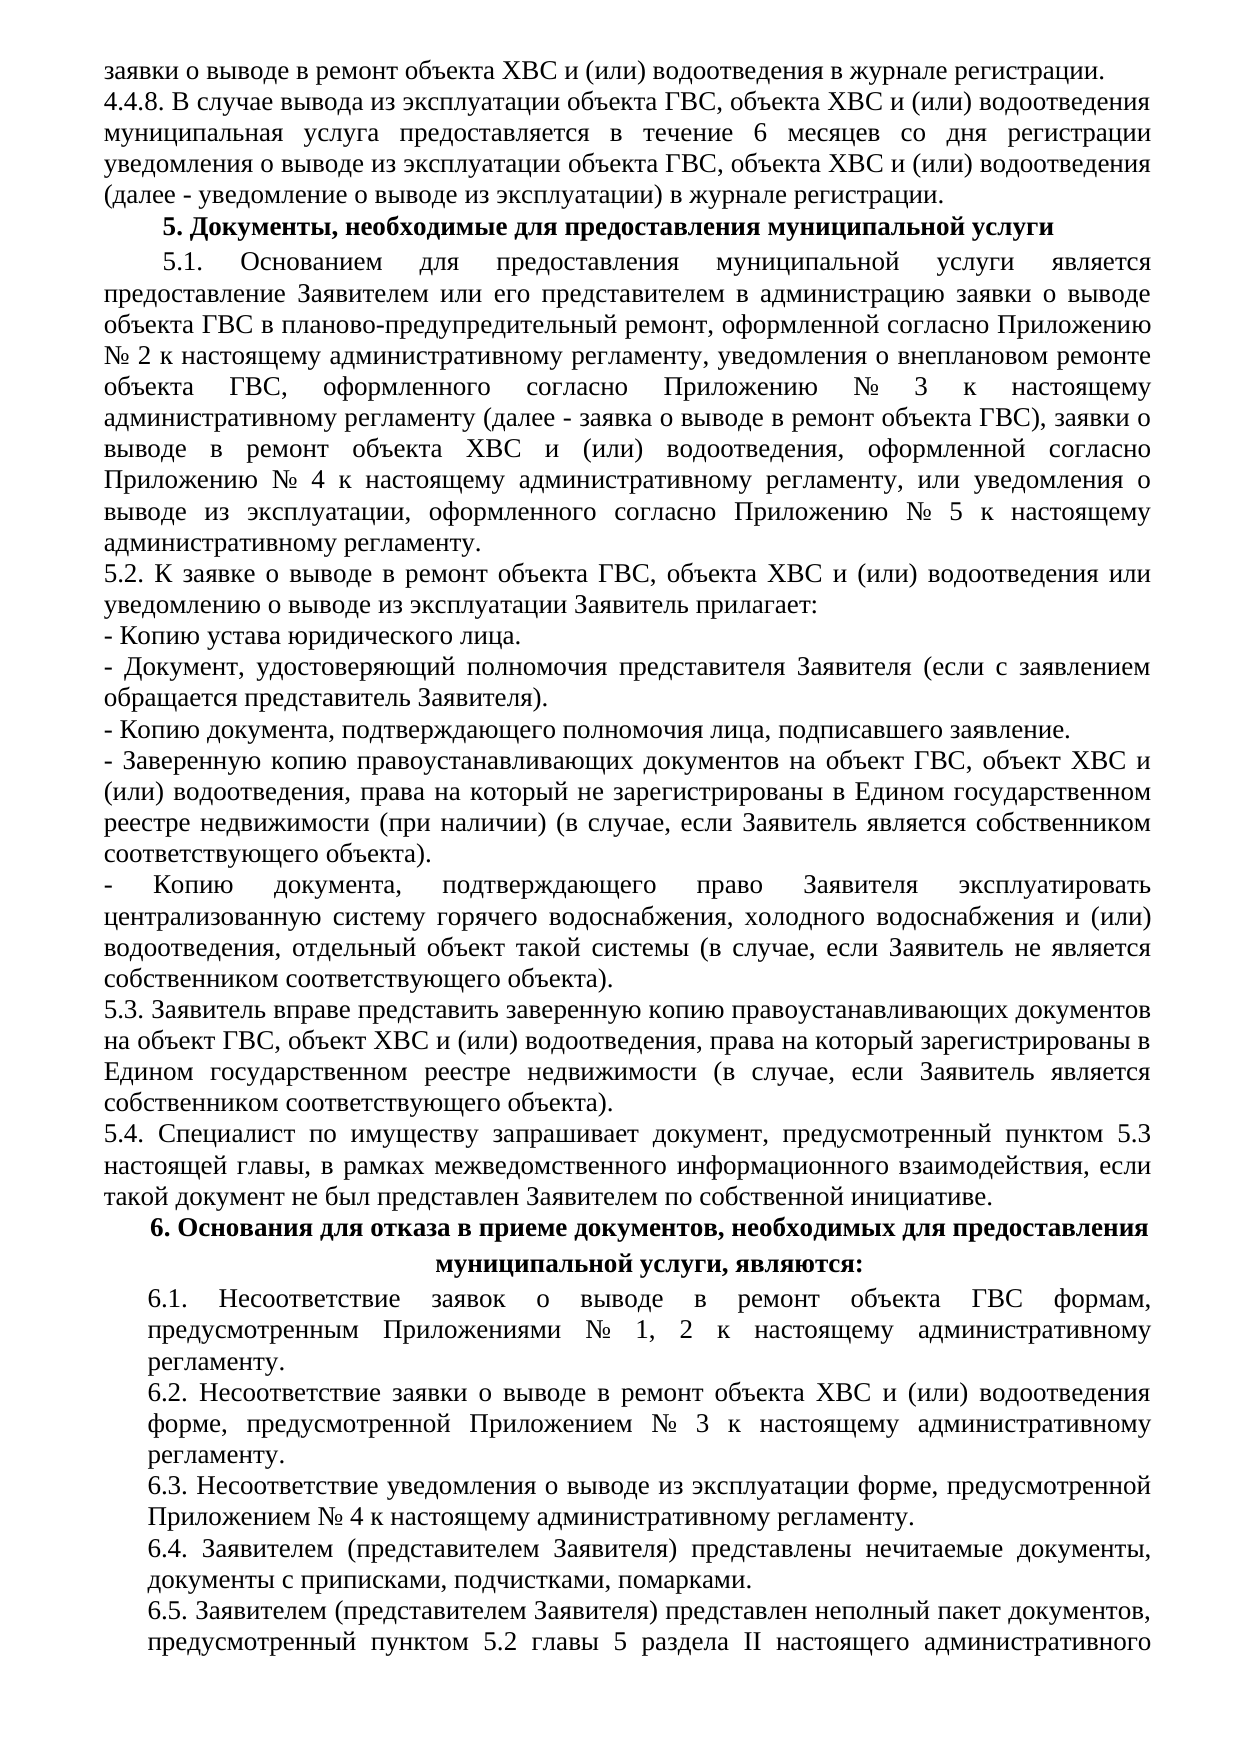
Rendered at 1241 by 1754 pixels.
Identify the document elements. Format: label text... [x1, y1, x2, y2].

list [147, 1282, 1152, 1656]
list 5. Документы, необходимые для предоставления муниципальной услуги [103, 210, 1152, 241]
list 6. Основания для отказа в приеме документов, необходимых для предоставления муниципальной услуги, являются: [147, 1211, 1152, 1278]
list 5.1. Основанием для предоставления муниципальной услуги является предоставление Заявителем или его представителем в администрацию заявки о выводе объекта ГВС в планово-предупредительный ремонт, оформленной согласно Приложению № 2 к настоящему административному регламенту, уведомления о внеплановом ремонте объекта ГВС, оформленного согласно Приложению № 3 к настоящему административному регламенту (далее - заявка о выводе в ремонт объекта ГВС), заявки о выводе в ремонт объекта ХВС и (или) водоотведения, оформленной согласно Приложению № 4 к настоящему административному регламенту, или уведомления о выводе из эксплуатации, оформленного согласно Приложению № 5 к настоящему административному регламенту. 5.2. К заявке о выводе в ремонт объекта ГВС, объекта ХВС и (или) водоотведения или уведомлению о выводе из эксплуатации Заявитель прилагает: - Копию устава юридического лица. - Документ, удостоверяющий полномочия представителя Заявителя (если с заявлением обращается представитель Заявителя). - Копию документа, подтверждающего полномочия лица, подписавшего заявление. - Заверенную копию правоустанавливающих документов на объект ГВС, объект ХВС и (или) водоотведения, права на который не зарегистрированы в Едином государственном реестре недвижимости (при наличии) (в случае, если Заявитель является собственником соответствующего объекта). - Копию документа, подтверждающего право Заявителя эксплуатировать централизованную систему горячего водоснабжения, холодного водоснабжения и (или) водоотведения, отдельный объект такой системы (в случае, если Заявитель не является собственником соответствующего объекта). 5.3. Заявитель вправе представить заверенную копию правоустанавливающих документов на объект ГВС, объект ХВС и (или) водоотведения, права на который зарегистрированы в Едином государственном реестре недвижимости (в случае, если Заявитель является собственником соответствующего объекта). 5.4. Специалист по имуществу запрашивает документ, предусмотренный пунктом 5.3 настоящей главы, в рамках межведомственного информационного взаимодействия, если такой документ не был представлен Заявителем по собственной инициативе. [103, 246, 1152, 1211]
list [103, 54, 1152, 210]
